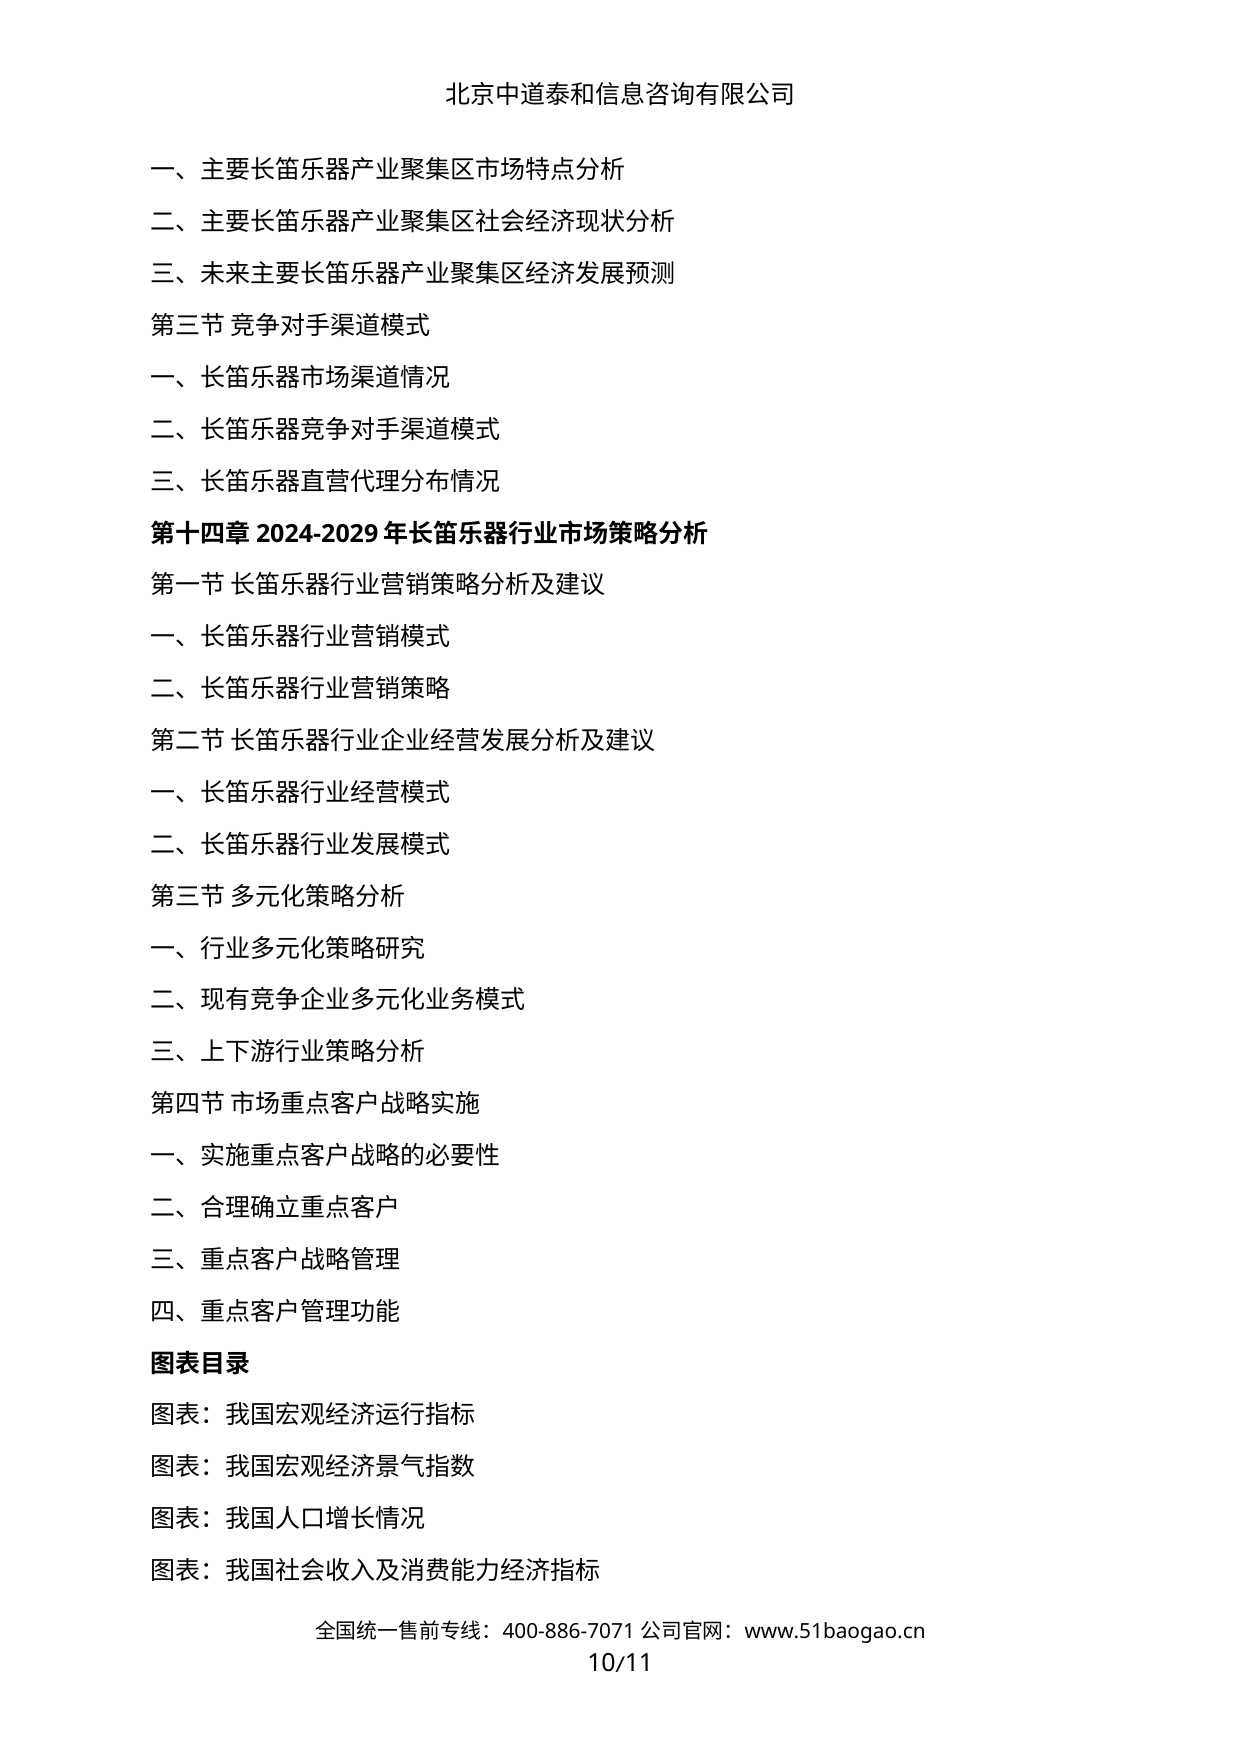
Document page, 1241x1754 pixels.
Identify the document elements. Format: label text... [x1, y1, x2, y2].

text 第四节 市场重点客户战略实施 [150, 1084, 1090, 1120]
text 图表目录 [150, 1343, 1090, 1379]
text 一、主要长笛乐器产业聚集区市场特点分析 [150, 150, 1090, 186]
text 三、上下游行业策略分析 [150, 1032, 1090, 1068]
text 第三节 竞争对手渠道模式 [150, 306, 1090, 342]
text 二、长笛乐器行业发展模式 [150, 824, 1090, 861]
text 二、主要长笛乐器产业聚集区社会经济现状分析 [150, 202, 1090, 238]
text 三、长笛乐器直营代理分布情况 [150, 461, 1090, 497]
text 图表：我国人口增长情况 [150, 1499, 1090, 1535]
text 二、长笛乐器行业营销策略 [150, 669, 1090, 705]
text 一、实施重点客户战略的必要性 [150, 1136, 1090, 1172]
text 三、重点客户战略管理 [150, 1239, 1090, 1276]
text 第二节 长笛乐器行业企业经营发展分析及建议 [150, 721, 1090, 757]
text 四、重点客户管理功能 [150, 1291, 1090, 1327]
text 二、合理确立重点客户 [150, 1187, 1090, 1224]
text 二、长笛乐器竞争对手渠道模式 [150, 409, 1090, 446]
text 图表：我国社会收入及消费能力经济指标 [150, 1551, 1090, 1587]
text 第三节 多元化策略分析 [150, 876, 1090, 912]
text 图表：我国宏观经济运行指标 [150, 1395, 1090, 1431]
text 二、现有竞争企业多元化业务模式 [150, 980, 1090, 1016]
text 一、长笛乐器行业经营模式 [150, 772, 1090, 809]
text 一、长笛乐器行业营销模式 [150, 617, 1090, 653]
text 三、未来主要长笛乐器产业聚集区经济发展预测 [150, 254, 1090, 290]
text 一、行业多元化策略研究 [150, 928, 1090, 964]
text 一、长笛乐器市场渠道情况 [150, 357, 1090, 394]
text 第一节 长笛乐器行业营销策略分析及建议 [150, 565, 1090, 601]
text 第十四章 2024-2029年长笛乐器行业市场策略分析 [150, 513, 1090, 549]
text 图表：我国宏观经济景气指数 [150, 1447, 1090, 1483]
